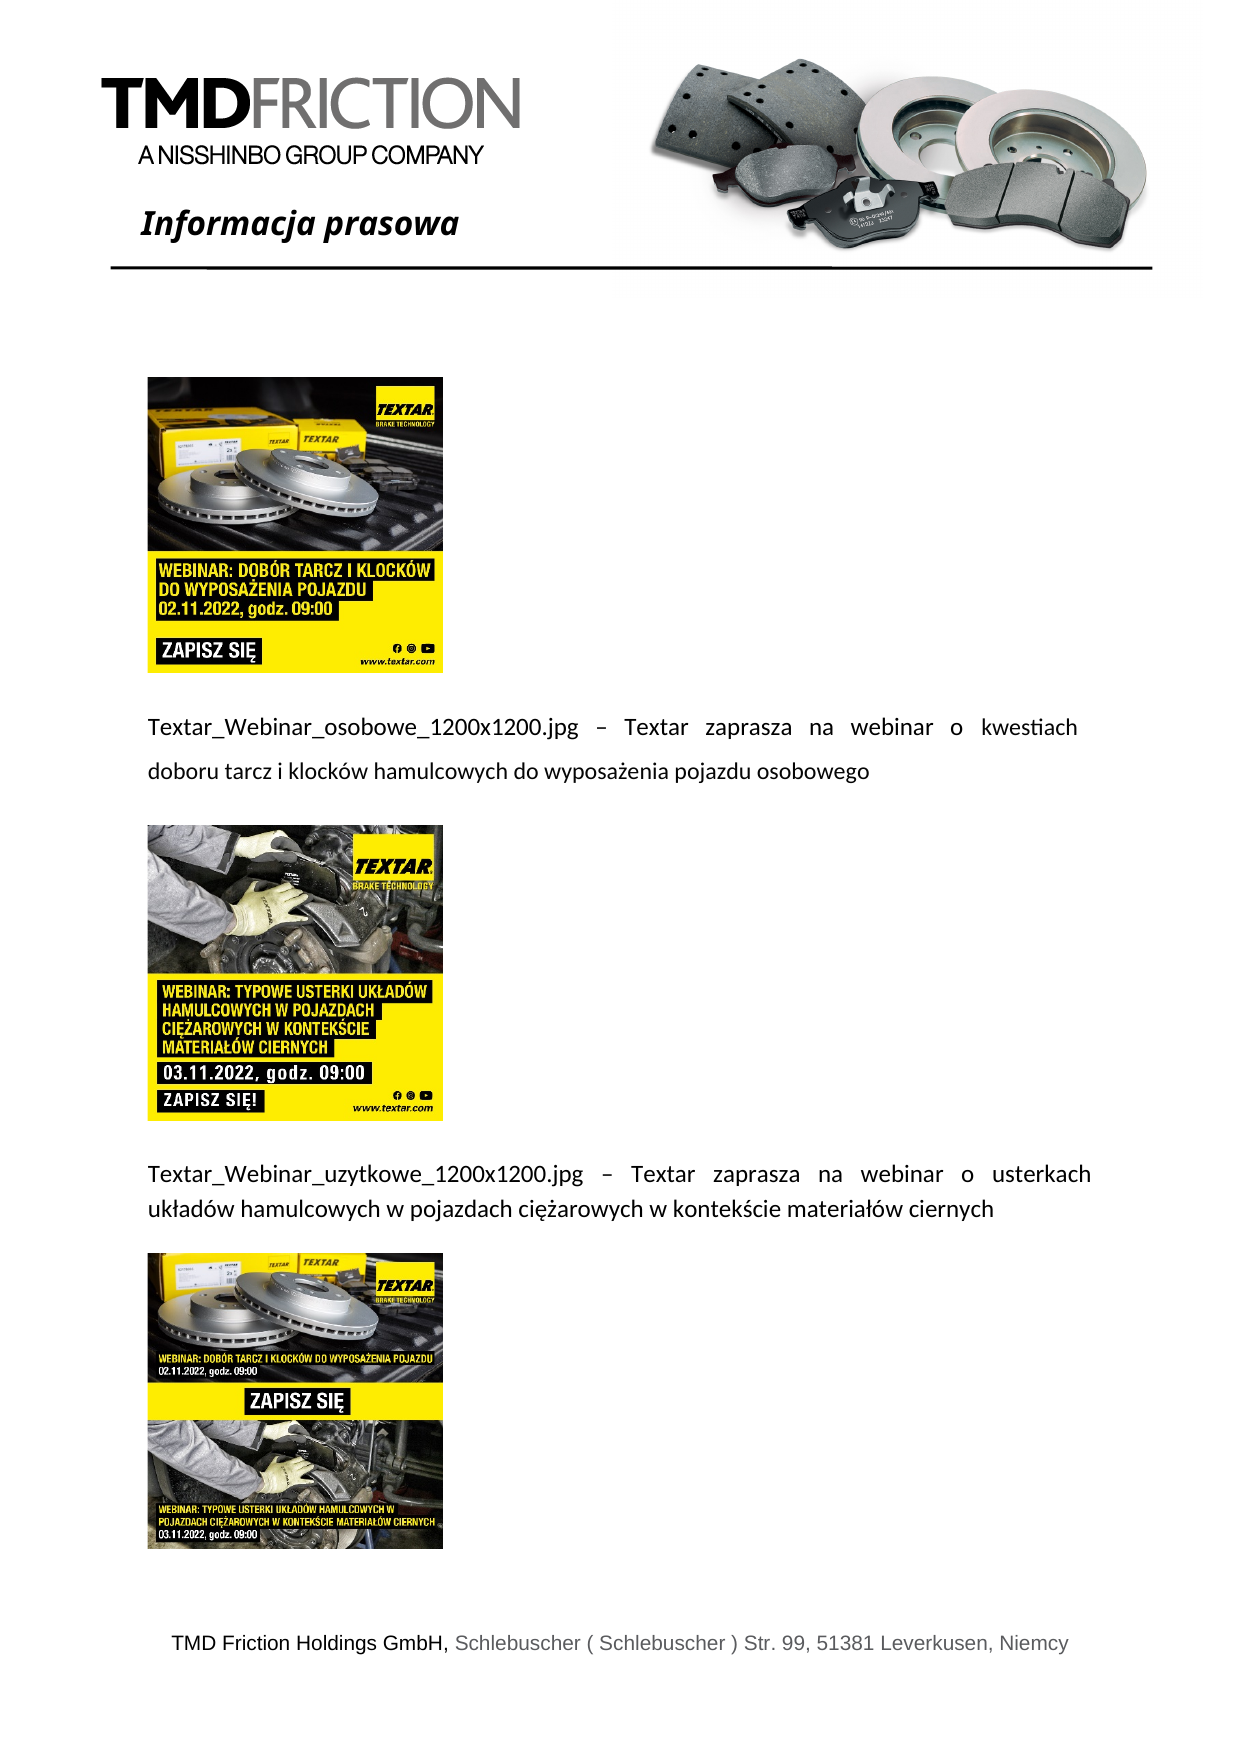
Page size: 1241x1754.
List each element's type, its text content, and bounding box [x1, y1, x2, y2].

picture [147, 1253, 443, 1549]
text Textar_Webinar_osobowe_1200x1200.jpg – Textar zaprasza na webinar o kwestiach doboru tarcz i klocków hamulcowych do wyposażenia pojazdu osobowego [148, 711, 1078, 785]
picture [147, 825, 443, 1121]
text Textar_Webinar_uzytkowe_1200x1200.jpg – Textar zaprasza na webinar o usterkach układów hamulcowych w pojazdach ciężarowych w kontekście materiałów ciernych [148, 1158, 1093, 1224]
picture [98, 75, 522, 167]
picture [612, 0, 1204, 298]
picture [147, 377, 443, 673]
